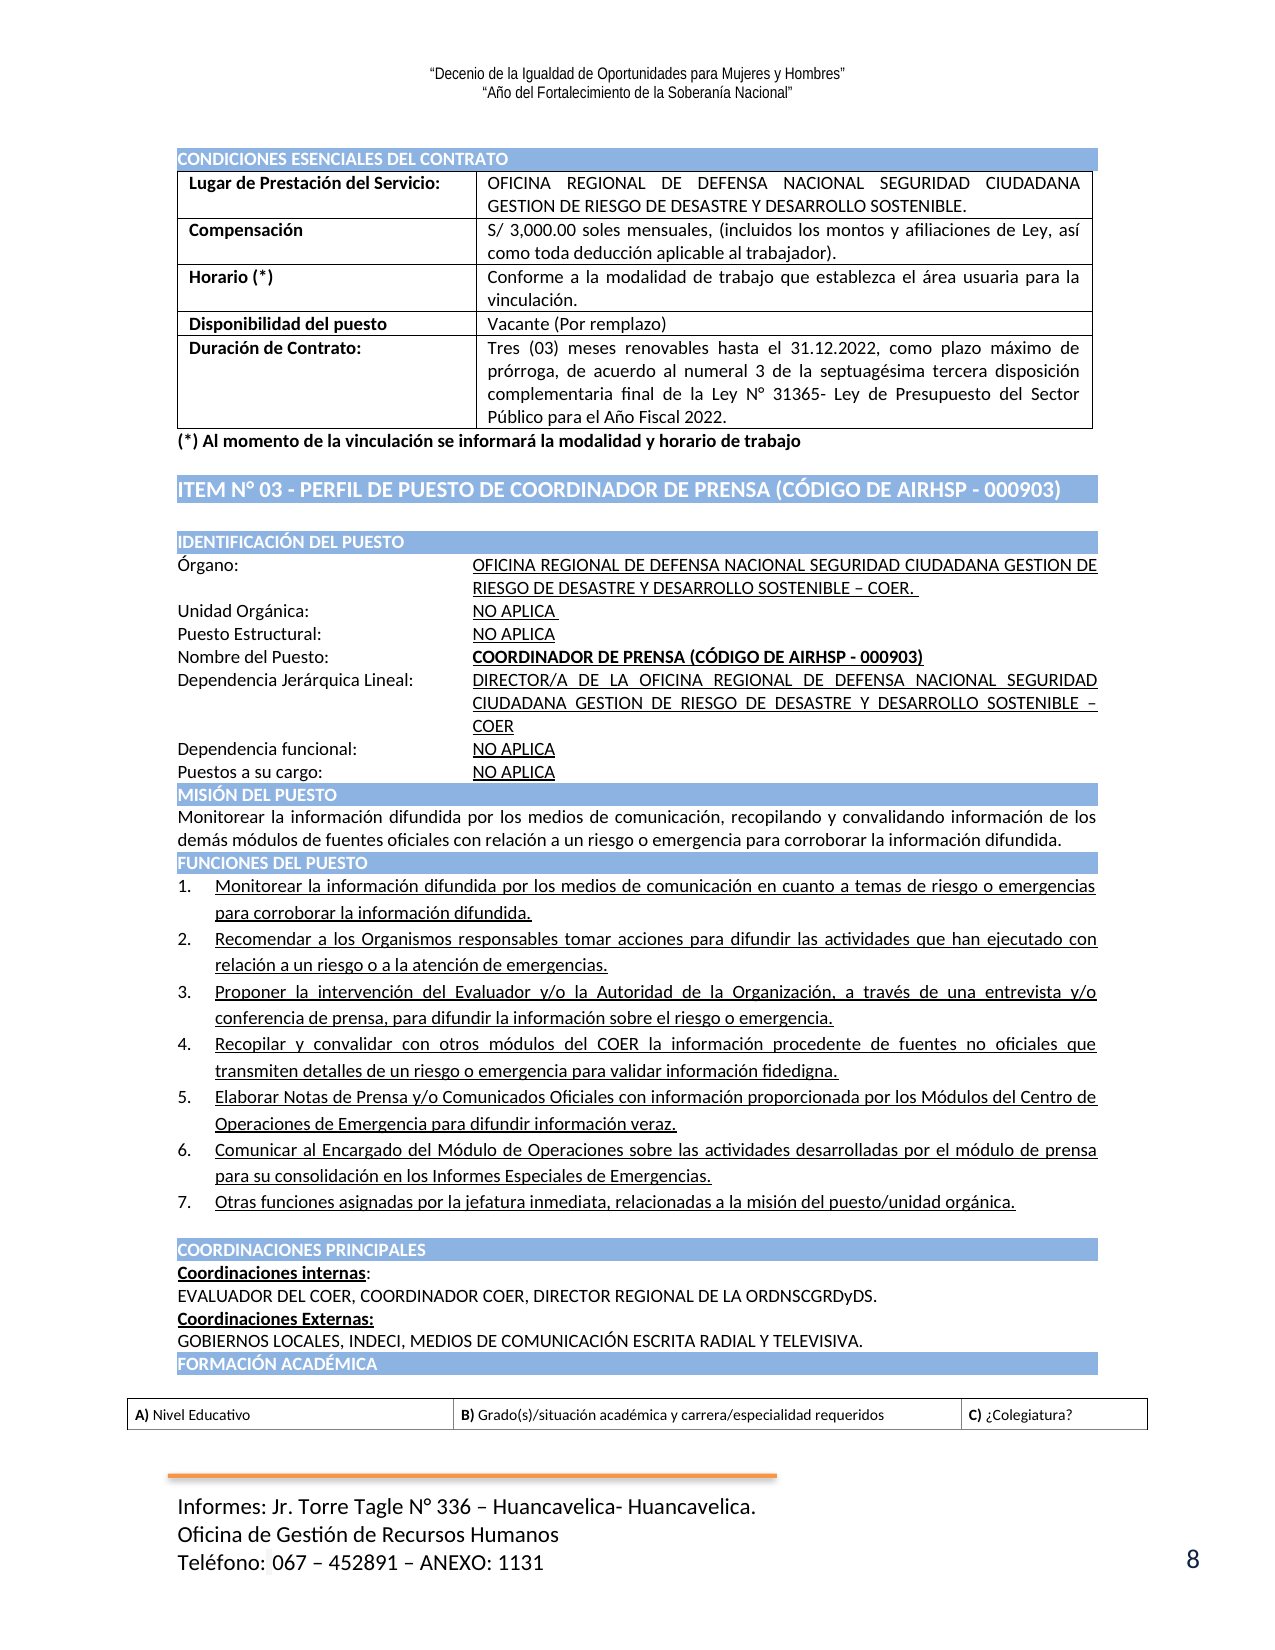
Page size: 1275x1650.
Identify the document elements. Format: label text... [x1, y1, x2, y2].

text Puesto Estructural: NO APLICA [177, 622, 1098, 645]
text FORMACIÓN ACADÉMICA [177, 1352, 1098, 1375]
text Dependencia Jerárquica Lineal: DIRECTOR/A DE LA OFICINA REGIONAL DE DEFENSA NACIONAL SEGURIDAD CIUDADANA GESTION DE RIESGO DE DESASTRE Y DESARROLLO SOSTENIBLE – COER [177, 668, 1098, 737]
table_header B) Grado(s)/situación académica y carrera/especialidad requeridos [454, 1399, 961, 1429]
text GOBIERNOS LOCALES, INDECI, MEDIOS DE COMUNICACIÓN ESCRITA RADIAL Y TELEVISIVA. [177, 1329, 1098, 1352]
text COORDINACIONES PRINCIPALES [177, 1238, 1098, 1261]
table_cell Disponibilidad del puesto [178, 312, 476, 335]
text IDENTIFICACIÓN DEL PUESTO [177, 531, 1098, 554]
list Recopilar y convalidar con otros módulos del COER la información procedente de fuentes no oficiales que transmiten detalles de un riesgo o emergencia para validar información fidedigna. [177, 1033, 1098, 1082]
table_header A) Nivel Educativo [128, 1399, 453, 1429]
text Coordinaciones internas: [177, 1261, 1098, 1284]
text Puestos a su cargo: NO APLICA [177, 760, 1098, 783]
table_header OFICINA REGIONAL DE DEFENSA NACIONAL SEGURIDAD CIUDADANA GESTION DE RIESGO DE DESASTRE Y DESARROLLO SOSTENIBLE. [477, 172, 1092, 217]
list Recomendar a los Organismos responsables tomar acciones para difundir las actividades que han ejecutado con relación a un riesgo o a la atención de emergencias. [177, 927, 1098, 976]
list Proponer la intervención del Evaluador y/o la Autoridad de la Organización, a través de una entrevista y/o conferencia de prensa, para difundir la información sobre el riesgo o emergencia. [177, 980, 1098, 1029]
text MISIÓN DEL PUESTO [177, 783, 1098, 806]
table_header Lugar de Prestación del Servicio: [178, 172, 476, 217]
text Órgano: OFICINA REGIONAL DE DEFENSA NACIONAL SEGURIDAD CIUDADANA GESTION DE RIESGO DE DESASTRE Y DESARROLLO SOSTENIBLE – COER. [177, 554, 1098, 599]
text Dependencia funcional: NO APLICA [177, 737, 1098, 760]
text Monitorear la información difundida por los medios de comunicación, recopilando y convalidando información de los demás módulos de fuentes oficiales con relación a un riesgo o emergencia para corroborar la información difundida. [177, 806, 1098, 852]
text Nombre del Puesto: COORDINADOR DE PRENSA (CÓDIGO DE AIRHSP - 000903) [177, 645, 1098, 668]
text ITEM N° 03 - PERFIL DE PUESTO DE COORDINADOR DE PRENSA (CÓDIGO DE AIRHSP - 000903) [177, 475, 1098, 503]
table_cell Tres (03) meses renovables hasta el 31.12.2022, como plazo máximo de prórroga, de acuerdo al numeral 3 de la septuagésima tercera disposición complementaria final de la Ley N° 31365- Ley de Presupuesto del Sector Público para el Año Fiscal 2022. [477, 336, 1092, 428]
table_cell Vacante (Por remplazo) [477, 312, 1092, 335]
text Unidad Orgánica: NO APLICA [177, 599, 1098, 622]
list Monitorear la información difundida por los medios de comunicación en cuanto a temas de riesgo o emergencias para corroborar la información difundida. [177, 874, 1098, 924]
text Coordinaciones Externas: [177, 1307, 1098, 1329]
text (*) Al momento de la vinculación se informará la modalidad y horario de trabajo [177, 429, 1098, 452]
table_cell Compensación [178, 219, 476, 264]
table_cell Conforme a la modalidad de trabajo que establezca el área usuaria para la vinculación. [477, 265, 1092, 311]
list Elaborar Notas de Prensa y/o Comunicados Oficiales con información proporcionada por los Módulos del Centro de Operaciones de Emergencia para difundir información veraz. [177, 1085, 1098, 1134]
text EVALUADOR DEL COER, COORDINADOR COER, DIRECTOR REGIONAL DE LA ORDNSCGRDyDS. [177, 1284, 1098, 1307]
list Otras funciones asignadas por la jefatura inmediata, relacionadas a la misión del puesto/unidad orgánica. [177, 1191, 1098, 1214]
table_cell Duración de Contrato: [178, 336, 476, 428]
table_cell Horario (*) [178, 265, 476, 311]
text CONDICIONES ESENCIALES DEL CONTRATO [177, 148, 1098, 171]
list Comunicar al Encargado del Módulo de Operaciones sobre las actividades desarrolladas por el módulo de prensa para su consolidación en los Informes Especiales de Emergencias. [177, 1138, 1098, 1187]
table_cell S/ 3,000.00 soles mensuales, (incluidos los montos y afiliaciones de Ley, así como toda deducción aplicable al trabajador). [477, 219, 1092, 264]
table_header C) ¿Colegiatura? [962, 1399, 1147, 1429]
text FUNCIONES DEL PUESTO [177, 852, 1098, 874]
